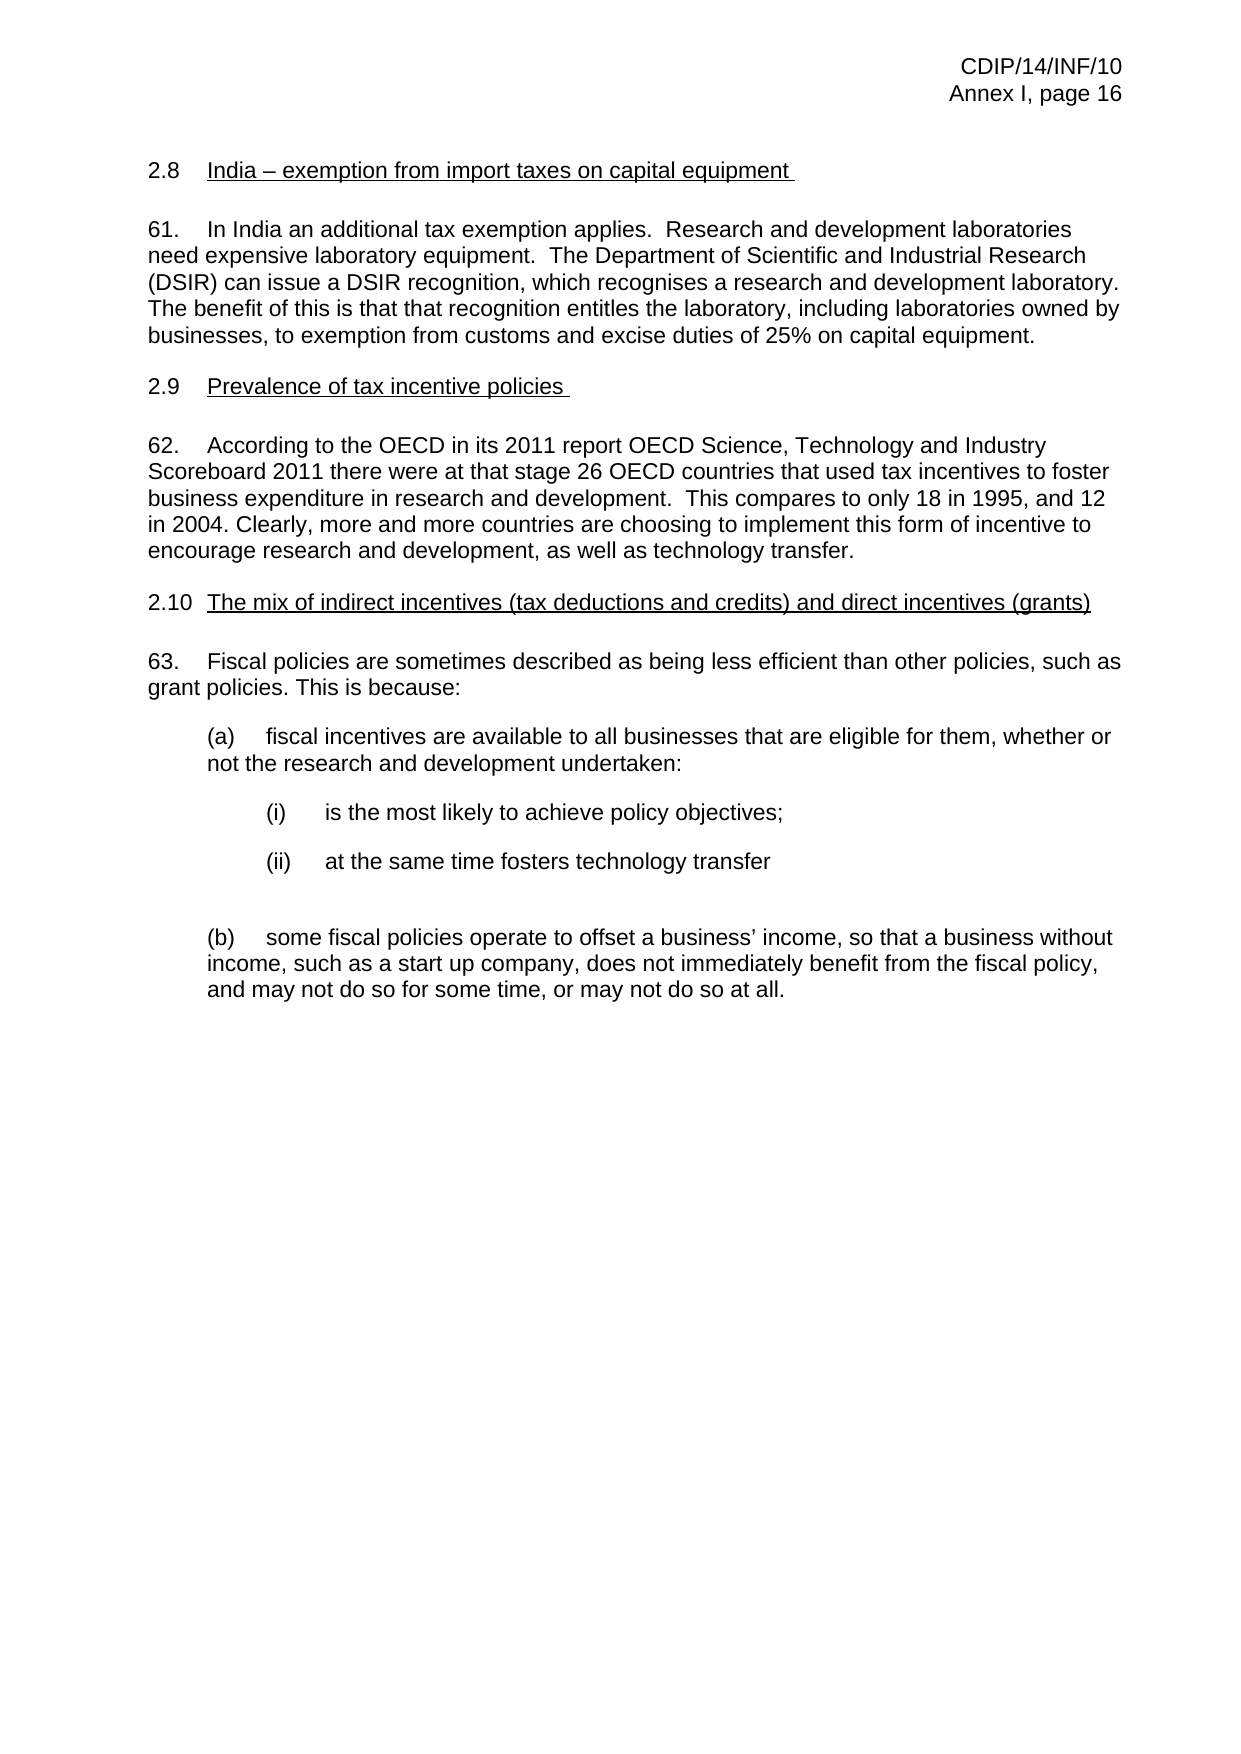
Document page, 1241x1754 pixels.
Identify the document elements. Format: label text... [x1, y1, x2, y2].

list some fiscal policies operate to offset a business’ income, so that a business without income, such as a start up company, does not immediately benefit from the fiscal policy, and may not do so for some time, or may not do so at all. [207, 924, 1122, 1003]
subtitle 2.8 India – exemption from import taxes on capital equipment [148, 157, 1122, 183]
list is the most likely to achieve policy objectives; [266, 799, 1122, 825]
list fiscal incentives are available to all businesses that are eligible for them, whether or not the research and development undertaken: [207, 723, 1122, 776]
subtitle 2.10 The mix of indirect incentives (tax deductions and credits) and direct incentives (grants) [148, 589, 1122, 615]
subtitle 2.9 Prevalence of tax incentive policies [148, 373, 1122, 399]
text According to the OECD in its 2011 report OECD Science, Technology and Industry Scoreboard 2011 there were at that stage 26 OECD countries that used tax incentives to foster business expenditure in research and development. This compares to only 18 in 1995, and 12 in 2004. Clearly, more and more countries are choosing to implement this form of incentive to encourage research and development, as well as technology transfer. [148, 432, 1122, 564]
text In India an additional tax exemption applies. Research and development laboratories need expensive laboratory equipment. The Department of Scientific and Industrial Research (DSIR) can issue a DSIR recognition, which recognises a research and development laboratory. The benefit of this is that that recognition entitles the laboratory, including laboratories owned by businesses, to exemption from customs and excise duties of 25% on capital equipment. [148, 216, 1122, 348]
text Fiscal policies are sometimes described as being less efficient than other policies, such as grant policies. This is because: [148, 648, 1122, 700]
list at the same time fosters technology transfer [266, 848, 1122, 874]
